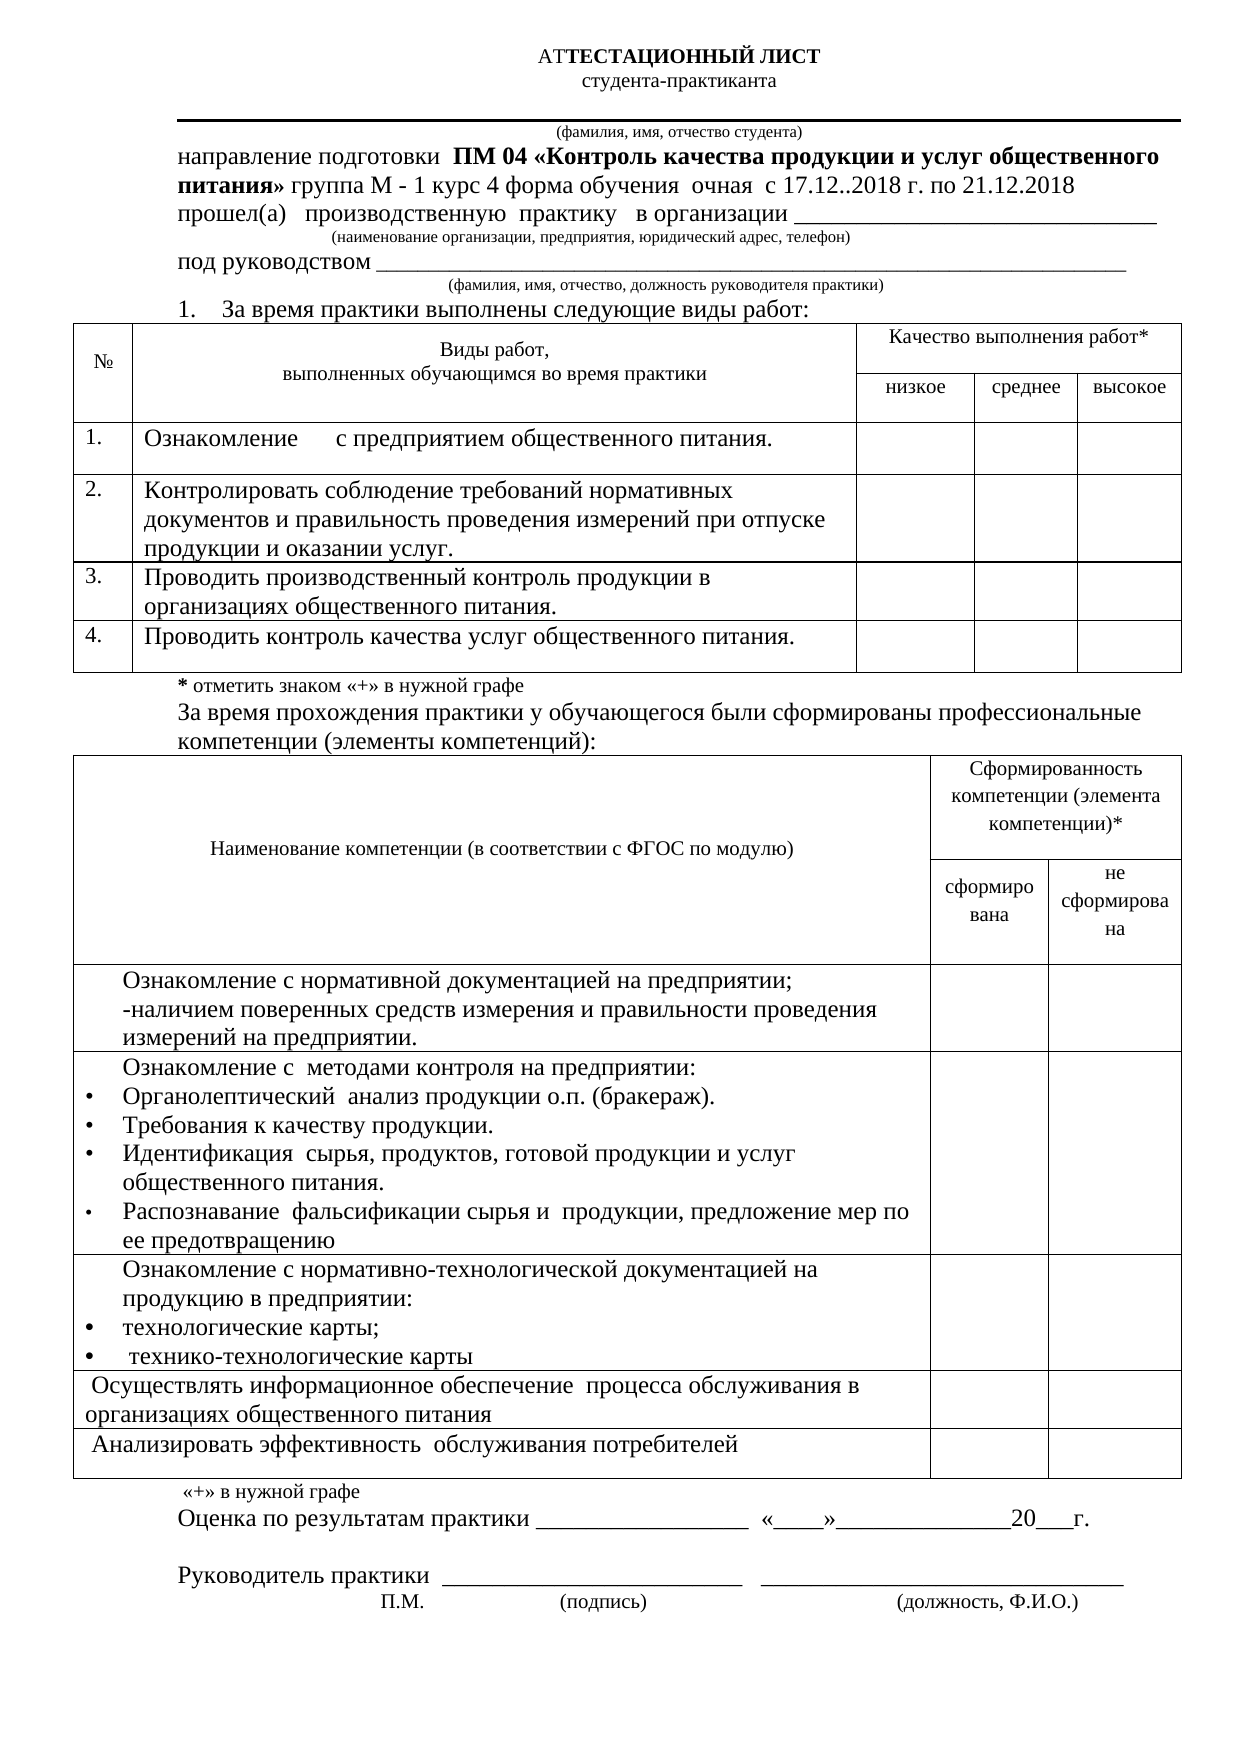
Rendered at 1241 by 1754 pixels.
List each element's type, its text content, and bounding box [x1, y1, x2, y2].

table_cell [931, 1052, 1048, 1253]
table_cell среднее [975, 374, 1077, 422]
table_cell [857, 423, 974, 474]
table_cell [74, 621, 132, 672]
table_cell [1078, 475, 1181, 561]
table_cell Контролировать соблюдение требований нормативных документов и правильность проведения измерений при отпуске продукции и оказании услуг. [133, 475, 856, 561]
table_cell [74, 475, 132, 561]
table_cell Осуществлять информационное обеспечение процесса обслуживания в организациях общественного питания [74, 1371, 930, 1428]
table_cell Анализировать эффективность обслуживания потребителей [74, 1429, 930, 1478]
table_cell [1049, 1052, 1181, 1253]
text направление подготовки ПМ 04 «Контроль качества продукции и услуг общественного питания» группа М - 1 курс 4 форма обучения очная с 17.12..2018 г. по 21.12.2018 прошел(а) производственную практику в организации _____________________________ [177, 141, 1181, 227]
table_header Качество выполнения работ* [857, 324, 1181, 372]
table_cell Ознакомление с нормативной документацией на предприятии; -наличием поверенных средств измерения и правильности проведения измерений на предприятии. [74, 965, 930, 1051]
table_cell [857, 621, 974, 672]
table_cell [1078, 423, 1181, 474]
list За время практики выполнены следующие виды работ: [177, 294, 1181, 323]
table_cell [931, 965, 1048, 1051]
text АТТЕСТАЦИОННЫЙ ЛИСТ [177, 44, 1181, 68]
table_cell [1049, 1371, 1181, 1428]
text П.М. (подпись) (должность, Ф.И.О.) [177, 1589, 1181, 1613]
table_cell [1049, 1255, 1181, 1369]
table_cell Проводить контроль качества услуг общественного питания. [133, 621, 856, 672]
table_header № [74, 324, 132, 422]
table_header Наименование компетенции (в соответствии с ФГОС по модулю) [74, 756, 930, 964]
table_header Сформированность компетенции (элемента компетенции)* [931, 756, 1181, 859]
text (наименование организации, предприятия, юридический адрес, телефон) [177, 227, 1181, 246]
table_cell [74, 423, 132, 474]
table_cell [975, 423, 1077, 474]
table_cell [1078, 563, 1181, 620]
text «+» в нужной графе [177, 1479, 1181, 1503]
table_cell [931, 1371, 1048, 1428]
text (фамилия, имя, отчество, должность руководителя практики) [177, 275, 1181, 294]
table_cell Ознакомление с предприятием общественного питания. [133, 423, 856, 474]
table_cell не сформирована [1049, 860, 1181, 964]
table_cell [857, 475, 974, 561]
text студента-практиканта [177, 68, 1181, 92]
table_cell [1078, 621, 1181, 672]
text За время прохождения практики у обучающегося были сформированы профессиональные компетенции (элементы компетенций): [177, 697, 1181, 754]
table_cell сформирована [931, 860, 1048, 964]
table_cell [931, 1429, 1048, 1478]
table_cell [74, 563, 132, 620]
text Оценка по результатам практики _________________ «____»______________20___г. [177, 1503, 1181, 1531]
table_cell [975, 475, 1077, 561]
table_cell [975, 621, 1077, 672]
table_cell [1049, 965, 1181, 1051]
table_cell высокое [1078, 374, 1181, 422]
text Руководитель практики ________________________ _____________________________ [177, 1560, 1181, 1589]
table_cell [931, 1255, 1048, 1369]
table_cell Проводить производственный контроль продукции в организациях общественного питания. [133, 563, 856, 620]
text под руководством ________________________________________________________________________ [177, 246, 1181, 275]
table_cell низкое [857, 374, 974, 422]
text * отметить знаком «+» в нужной графе [177, 673, 1181, 697]
table_cell [857, 563, 974, 620]
table_cell [975, 563, 1077, 620]
text (фамилия, имя, отчество студента) [177, 122, 1181, 141]
table_cell Ознакомление с нормативно-технологической документацией на продукцию в предприятии: технологические карты; технико-технологические карты [74, 1255, 930, 1369]
table_cell Ознакомление с методами контроля на предприятии: Органолептический анализ продукции о.п. (бракераж). Требования к качеству продукции. Идентификация сырья, продуктов, готовой продукции и услуг общественного питания. Распознавание фальсификации сырья и продукции, предложение мер по ее предотвращению [74, 1052, 930, 1253]
table_header Виды работ, выполненных обучающимся во время практики [133, 324, 856, 422]
table_cell [1049, 1429, 1181, 1478]
